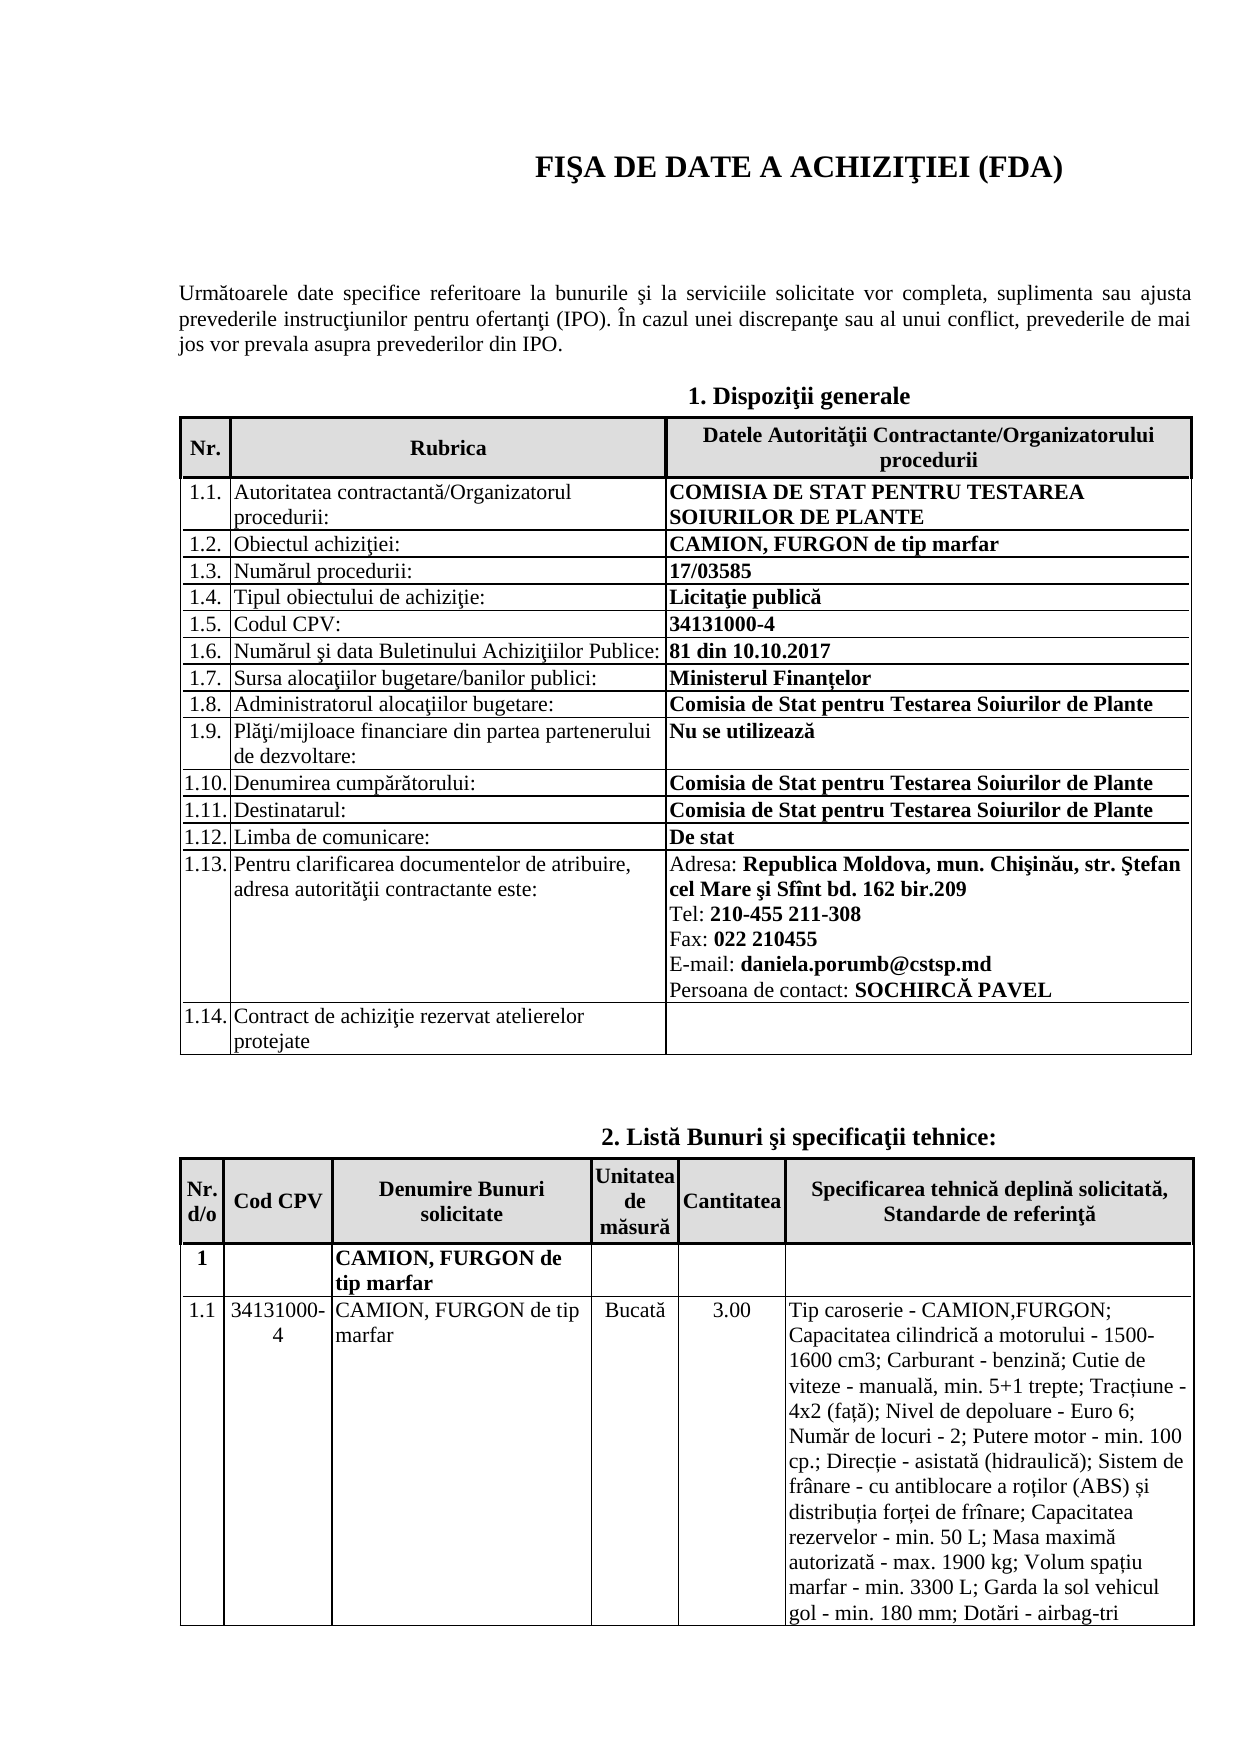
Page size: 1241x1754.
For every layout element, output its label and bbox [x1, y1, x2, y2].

table_header [177, 147, 1240, 1628]
